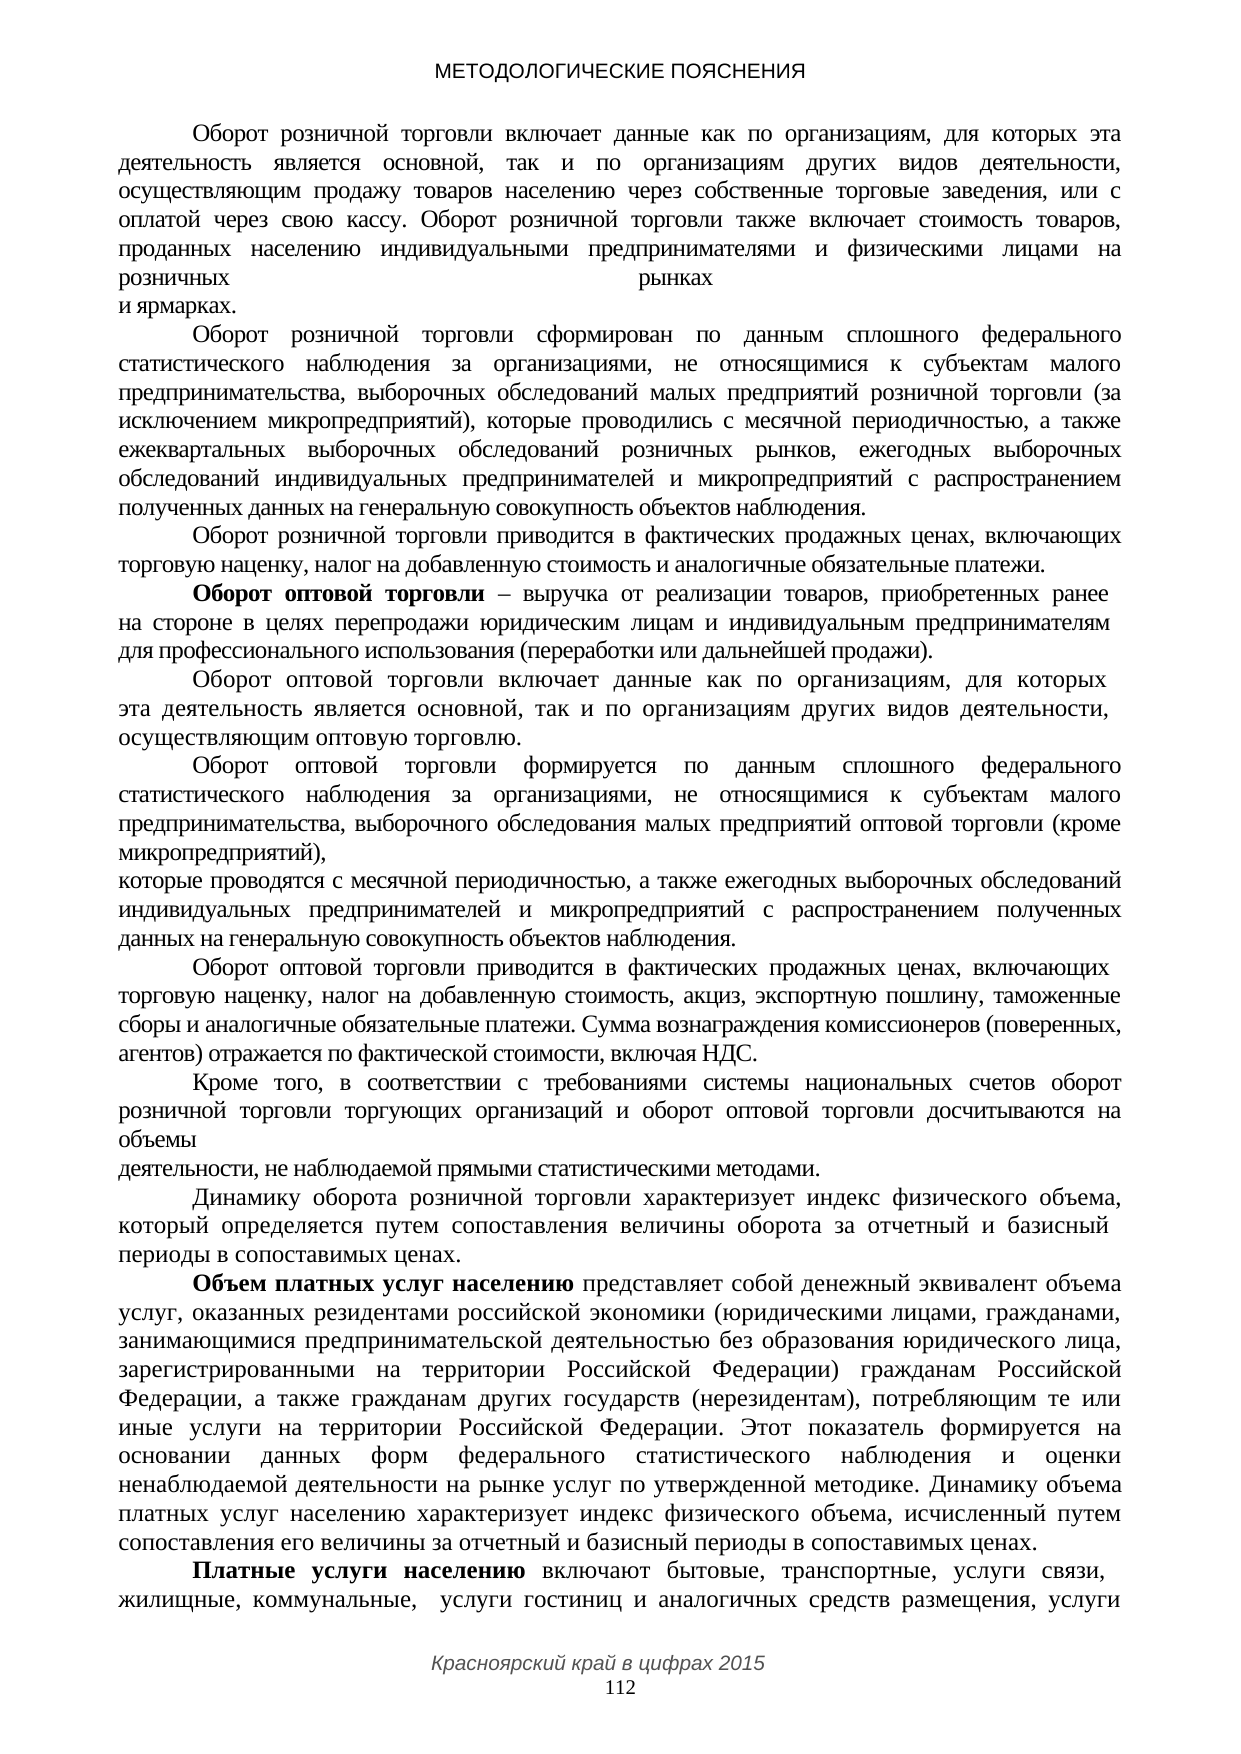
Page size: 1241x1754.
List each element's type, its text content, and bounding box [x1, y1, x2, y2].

text Кроме того, в соответствии с требованиями системы национальных счетов оборот розничной торговли торгующих организаций и оборот оптовой торговли досчитываются на объемы деятельности, не наблюдаемой прямыми статистическими методами. [118, 1067, 1122, 1182]
text Оборот розничной торговли приводится в фактических продажных ценах, включающих торговую наценку, налог на добавленную стоимость и аналогичные обязательные платежи. [118, 521, 1122, 578]
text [118, 1556, 1122, 1613]
text Оборот оптовой торговли – выручка от реализации товаров, приобретенных ранее на стороне в целях перепродажи юридическим лицам и индивидуальным предпринимателям для профессионального использования (переработки или дальнейшей продажи). [118, 578, 1122, 664]
text Оборот розничной торговли сформирован по данным сплошного федерального статистического наблюдения за организациями, не относящимися к субъектам малого предпринимательства, выборочных обследований малых предприятий розничной торговли (за исключением микропредприятий), которые проводились с месячной периодичностью, а также ежеквартальных выборочных обследований розничных рынков, ежегодных выборочных обследований индивидуальных предпринимателей и микропредприятий с распространением полученных данных на генеральную совокупность объектов наблюдения. [118, 319, 1122, 521]
text Объем платных услуг населению представляет собой денежный эквивалент объема услуг, оказанных резидентами российской экономики (юридическими лицами, гражданами, занимающимися предпринимательской деятельностью без образования юридического лица, зарегистрированными на территории Российской Федерации) гражданам Российской Федерации, а также гражданам других государств (нерезидентам), потребляющим те или иные услуги на территории Российской Федерации. Этот показатель формируется на основании данных форм федерального статистического наблюдения и оценки ненаблюдаемой деятельности на рынке услуг по утвержденной методике. Динамику объема платных услуг населению характеризует индекс физического объема, исчисленный путем сопоставления его величины за отчетный и базисный периоды в сопоставимых ценах. [118, 1268, 1122, 1556]
text Оборот оптовой торговли приводится в фактических продажных ценах, включающих торговую наценку, налог на добавленную стоимость, акциз, экспортную пошлину, таможенные сборы и аналогичные обязательные платежи. Сумма вознаграждения комиссионеров (поверенных, агентов) отражается по фактической стоимости, включая НДС. [118, 952, 1122, 1067]
text Динамику оборота розничной торговли характеризует индекс физического объема, который определяется путем сопоставления величины оборота за отчетный и базисный периоды в сопоставимых ценах. [118, 1182, 1122, 1268]
text Оборот оптовой торговли включает данные как по организациям, для которых эта деятельность является основной, так и по организациям других видов деятельности, осуществляющим оптовую торговлю. [118, 664, 1122, 751]
text Оборот оптовой торговли формируется по данным сплошного федерального статистического наблюдения за организациями, не относящимися к субъектам малого предпринимательства, выборочного обследования малых предприятий оптовой торговли (кроме микропредприятий), которые проводятся с месячной периодичностью, а также ежегодных выборочных обследований индивидуальных предпринимателей и микропредприятий с распространением полученных данных на генеральную совокупность объектов наблюдения. [118, 751, 1122, 952]
text Оборот розничной торговли включает данные как по организациям, для которых эта деятельность является основной, так и по организациям других видов деятельности, осуществляющим продажу товаров населению через собственные торговые заведения, или с оплатой через свою кассу. Оборот розничной торговли также включает стоимость товаров, проданных населению индивидуальными предпринимателями и физическими лицами на розничных рынках и ярмарках. [118, 118, 1122, 319]
